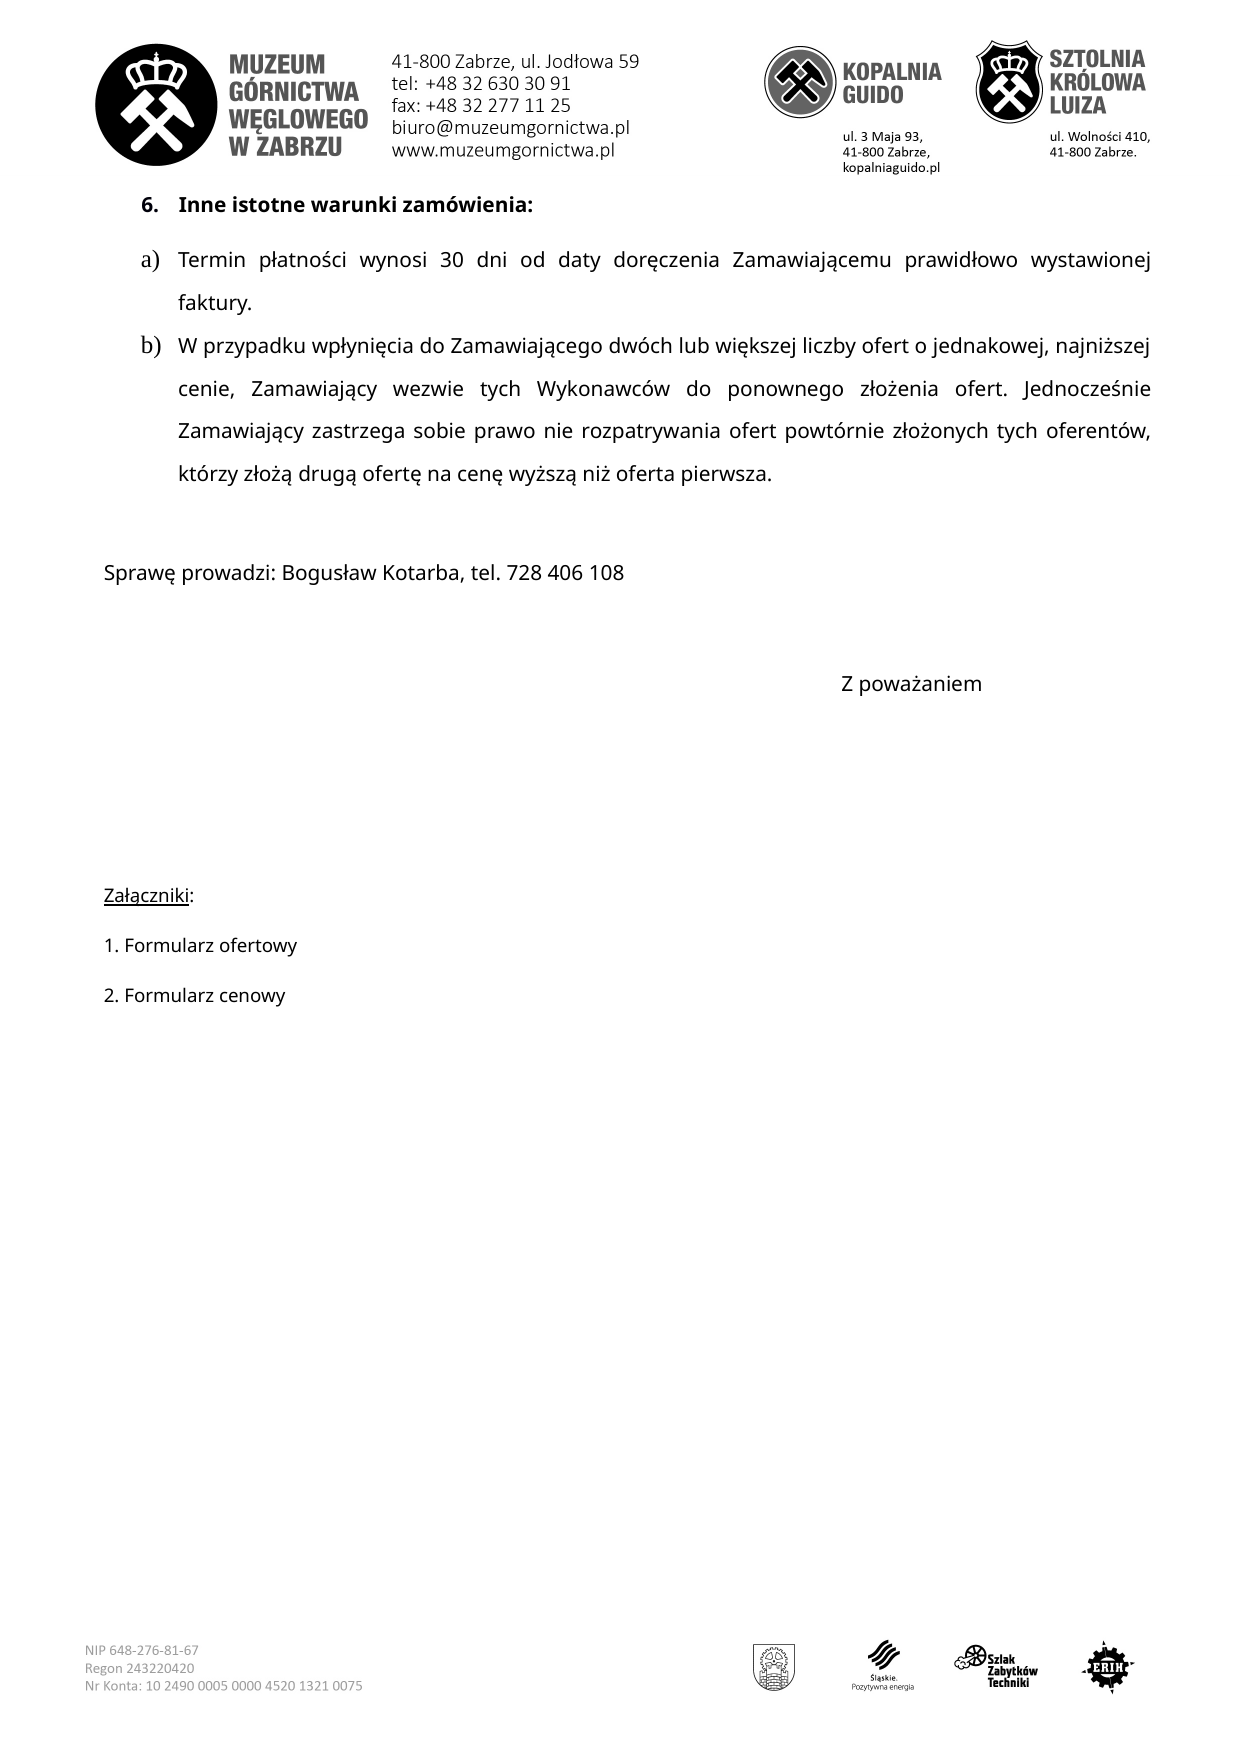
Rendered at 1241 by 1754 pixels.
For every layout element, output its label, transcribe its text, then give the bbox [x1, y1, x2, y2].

text 2. Formularz cenowy [103, 983, 1152, 1008]
list Termin płatności wynosi 30 dni od daty doręczenia Zamawiającemu prawidłowo wystawionej faktury. [141, 244, 1152, 316]
list W przypadku wpłynięcia do Zamawiającego dwóch lub większej liczby ofert o jednakowej, najniższej cenie, Zamawiający wezwie tych Wykonawców do ponownego złożenia ofert. Jednocześnie Zamawiający zastrzega sobie prawo nie rozpatrywania ofert powtórnie złożonych tych oferentów, którzy złożą drugą ofertę na cenę wyższą niż oferta pierwsza. [141, 330, 1152, 487]
text Sprawę prowadzi: Bogusław Kotarba, tel. 728 406 108 [103, 558, 1152, 587]
text Z poważaniem [103, 669, 1152, 697]
text Załączniki: [103, 882, 1152, 908]
text 1. Formularz ofertowy [103, 932, 1152, 958]
picture [0, 0, 1240, 176]
picture [0, 1636, 1230, 1752]
list Inne istotne warunki zamówienia: [141, 191, 1152, 219]
